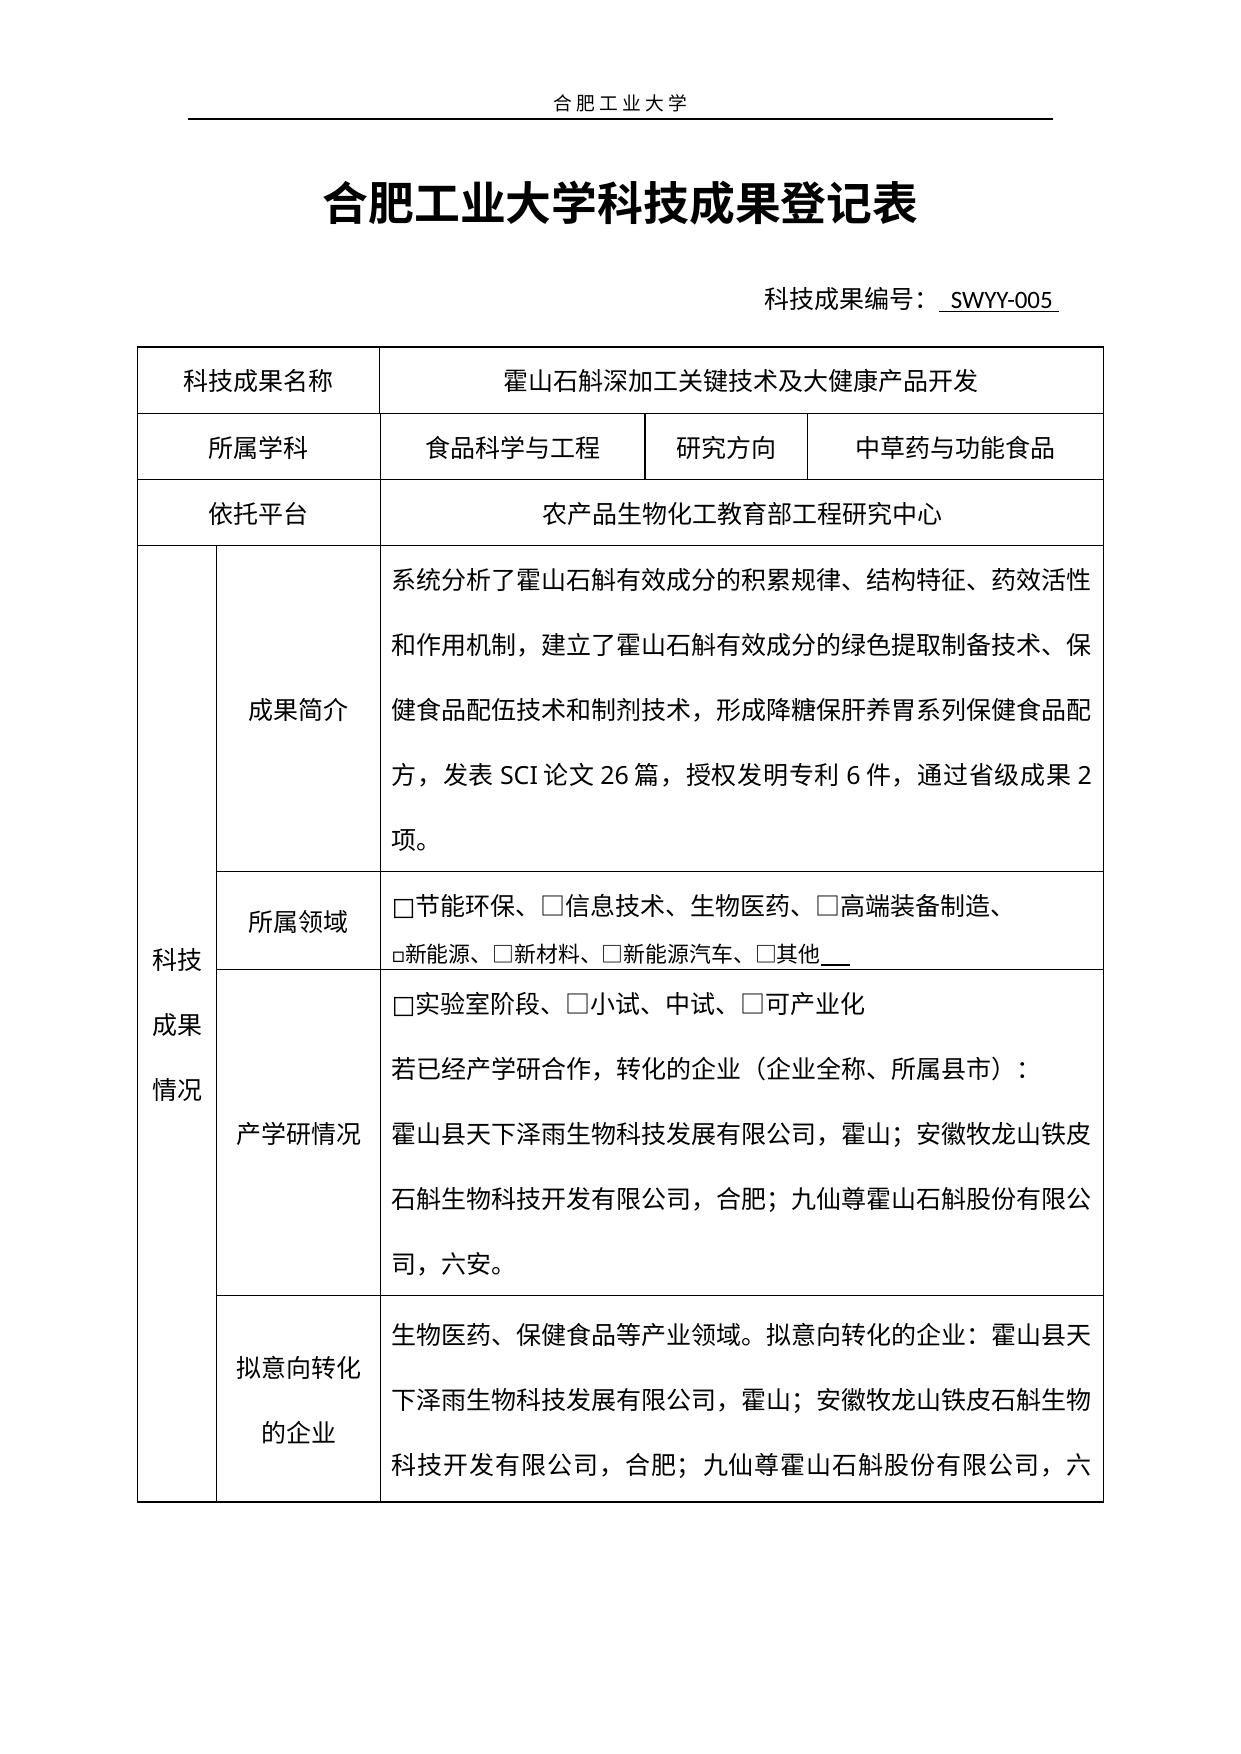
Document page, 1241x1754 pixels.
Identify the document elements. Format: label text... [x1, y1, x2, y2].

table_cell 农产品生物化工教育部工程研究中心 [381, 480, 1103, 545]
table_cell 科技成果情况 [138, 546, 216, 1501]
table_cell □实验室阶段、□小试、中试、□可产业化 若已经产学研合作，转化的企业（企业全称、所属县市）： 霍山县天下泽雨生物科技发展有限公司，霍山；安徽牧龙山铁皮石斛生物科技开发有限公司，合肥；九仙尊霍山石斛股份有限公司，六安。 [381, 970, 1103, 1295]
table_header 霍山石斛深加工关键技术及大健康产品开发 [380, 348, 1103, 413]
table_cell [381, 1296, 1103, 1501]
text 联系方式：科技合作办电话：62901116；邮箱：wliaoyuan@163.com合肥工业大学科技成果登记表 [187, 151, 1053, 249]
table_header 中草药与功能食品 [808, 414, 1103, 479]
table_header 所属学科 [138, 414, 380, 479]
table_cell 依托平台 [138, 480, 380, 545]
table_header 食品科学与工程 [381, 414, 644, 479]
table_cell 成果简介 [217, 546, 380, 871]
table_cell 产学研情况 [217, 970, 380, 1295]
table_header 科技成果名称 [138, 348, 379, 413]
table_cell 拟意向转化的企业 [217, 1296, 380, 1501]
table_cell 所属领域 [217, 872, 380, 969]
table_header 研究方向 [646, 414, 807, 479]
table_cell □节能环保、□信息技术、生物医药、□高端装备制造、 □新能源、□新材料、□新能源汽车、□其他 [381, 872, 1103, 969]
text 科技成果编号： SWYY-005 [187, 265, 1053, 330]
table_cell 系统分析了霍山石斛有效成分的积累规律、结构特征、药效活性和作用机制，建立了霍山石斛有效成分的绿色提取制备技术、保健食品配伍技术和制剂技术，形成降糖保肝养胃系列保健食品配方，发表SCI论文26篇，授权发明专利6件，通过省级成果2项。 [381, 546, 1103, 871]
